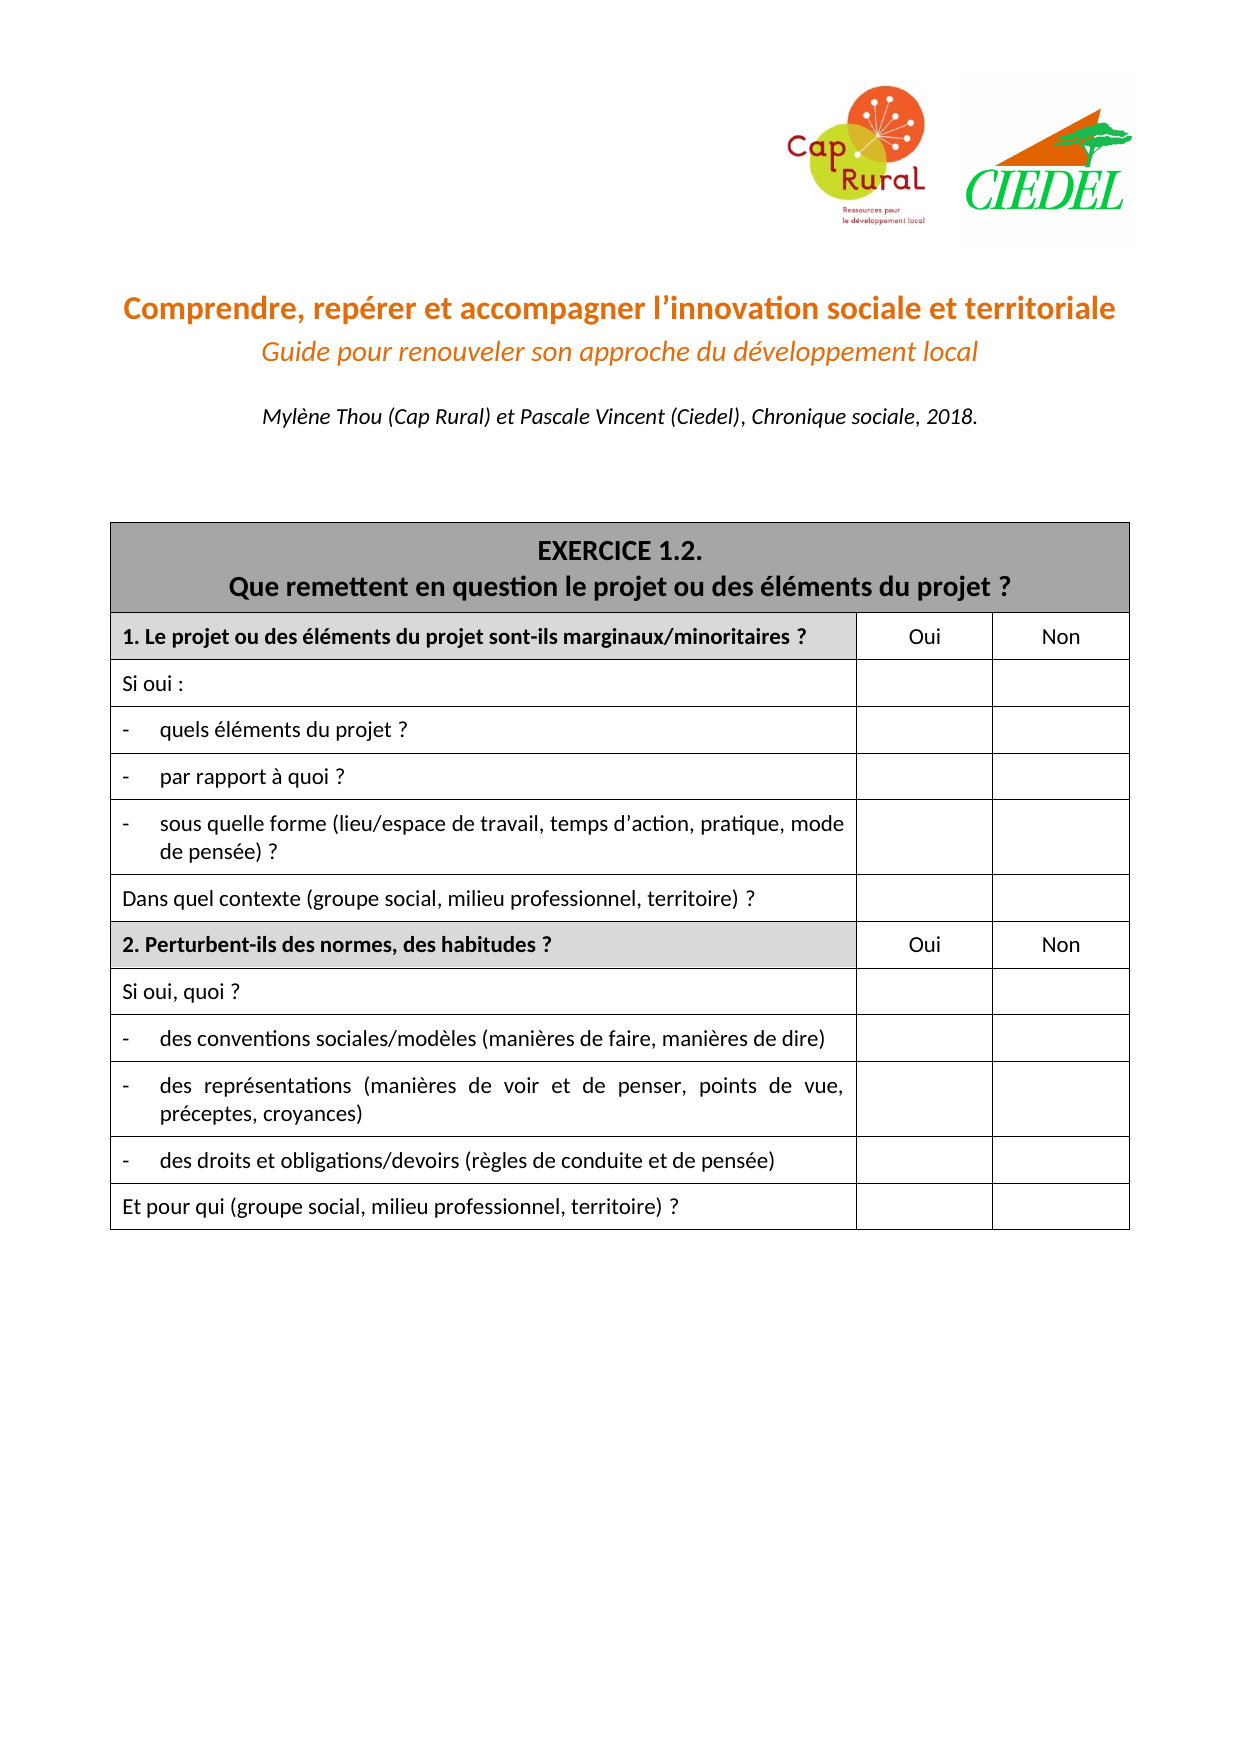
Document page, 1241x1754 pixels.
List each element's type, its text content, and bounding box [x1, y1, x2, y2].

table_cell [857, 660, 992, 706]
text Mylène Thou (Cap Rural) et Pascale Vincent (Ciedel), Chronique sociale, 2018. [118, 402, 1122, 430]
table_cell [857, 1062, 992, 1136]
table_cell [993, 1184, 1129, 1229]
table_cell [993, 1015, 1129, 1061]
picture [773, 71, 942, 235]
table_cell [857, 754, 992, 799]
table_cell Oui [857, 922, 992, 967]
table_cell [993, 707, 1129, 752]
table_cell [857, 875, 992, 921]
table_cell des conventions sociales/modèles (manières de faire, manières de dire) [111, 1015, 856, 1061]
table_cell des représentations (manières de voir et de penser, points de vue, préceptes, croyances) [111, 1062, 856, 1136]
table_cell [857, 1137, 992, 1183]
table_cell [993, 969, 1129, 1014]
table_cell Si oui : [111, 660, 856, 706]
table_cell [857, 1184, 992, 1229]
table_cell 1. Le projet ou des éléments du projet sont-ils marginaux/minoritaires ? [111, 613, 856, 659]
table_cell Et pour qui (groupe social, milieu professionnel, territoire) ? [111, 1184, 856, 1229]
table_cell Si oui, quoi ? [111, 969, 856, 1014]
picture [960, 70, 1138, 248]
table_cell Non [993, 613, 1129, 659]
table_cell [857, 1015, 992, 1061]
text Comprendre, repérer et accompagner l’innovation sociale et territoriale [118, 287, 1122, 327]
table_header EXERCICE 1.2. Que remettent en question le projet ou des éléments du projet ? [111, 523, 1129, 612]
table_cell [993, 800, 1129, 874]
table_cell Non [993, 922, 1129, 967]
table_cell [857, 800, 992, 874]
table_cell [857, 969, 992, 1014]
table_cell Oui [857, 613, 992, 659]
table_cell [993, 660, 1129, 706]
table_cell des droits et obligations/devoirs (règles de conduite et de pensée) [111, 1137, 856, 1183]
text Guide pour renouveler son approche du développement local [118, 333, 1122, 369]
table_cell [993, 754, 1129, 799]
table_cell par rapport à quoi ? [111, 754, 856, 799]
table_cell [993, 1062, 1129, 1136]
table_cell [993, 1137, 1129, 1183]
table_cell sous quelle forme (lieu/espace de travail, temps d’action, pratique, mode de pensée) ? [111, 800, 856, 874]
table_cell [857, 707, 992, 752]
table_cell [993, 875, 1129, 921]
table_cell quels éléments du projet ? [111, 707, 856, 752]
table_cell Dans quel contexte (groupe social, milieu professionnel, territoire) ? [111, 875, 856, 921]
table_cell 2. Perturbent-ils des normes, des habitudes ? [111, 922, 856, 967]
